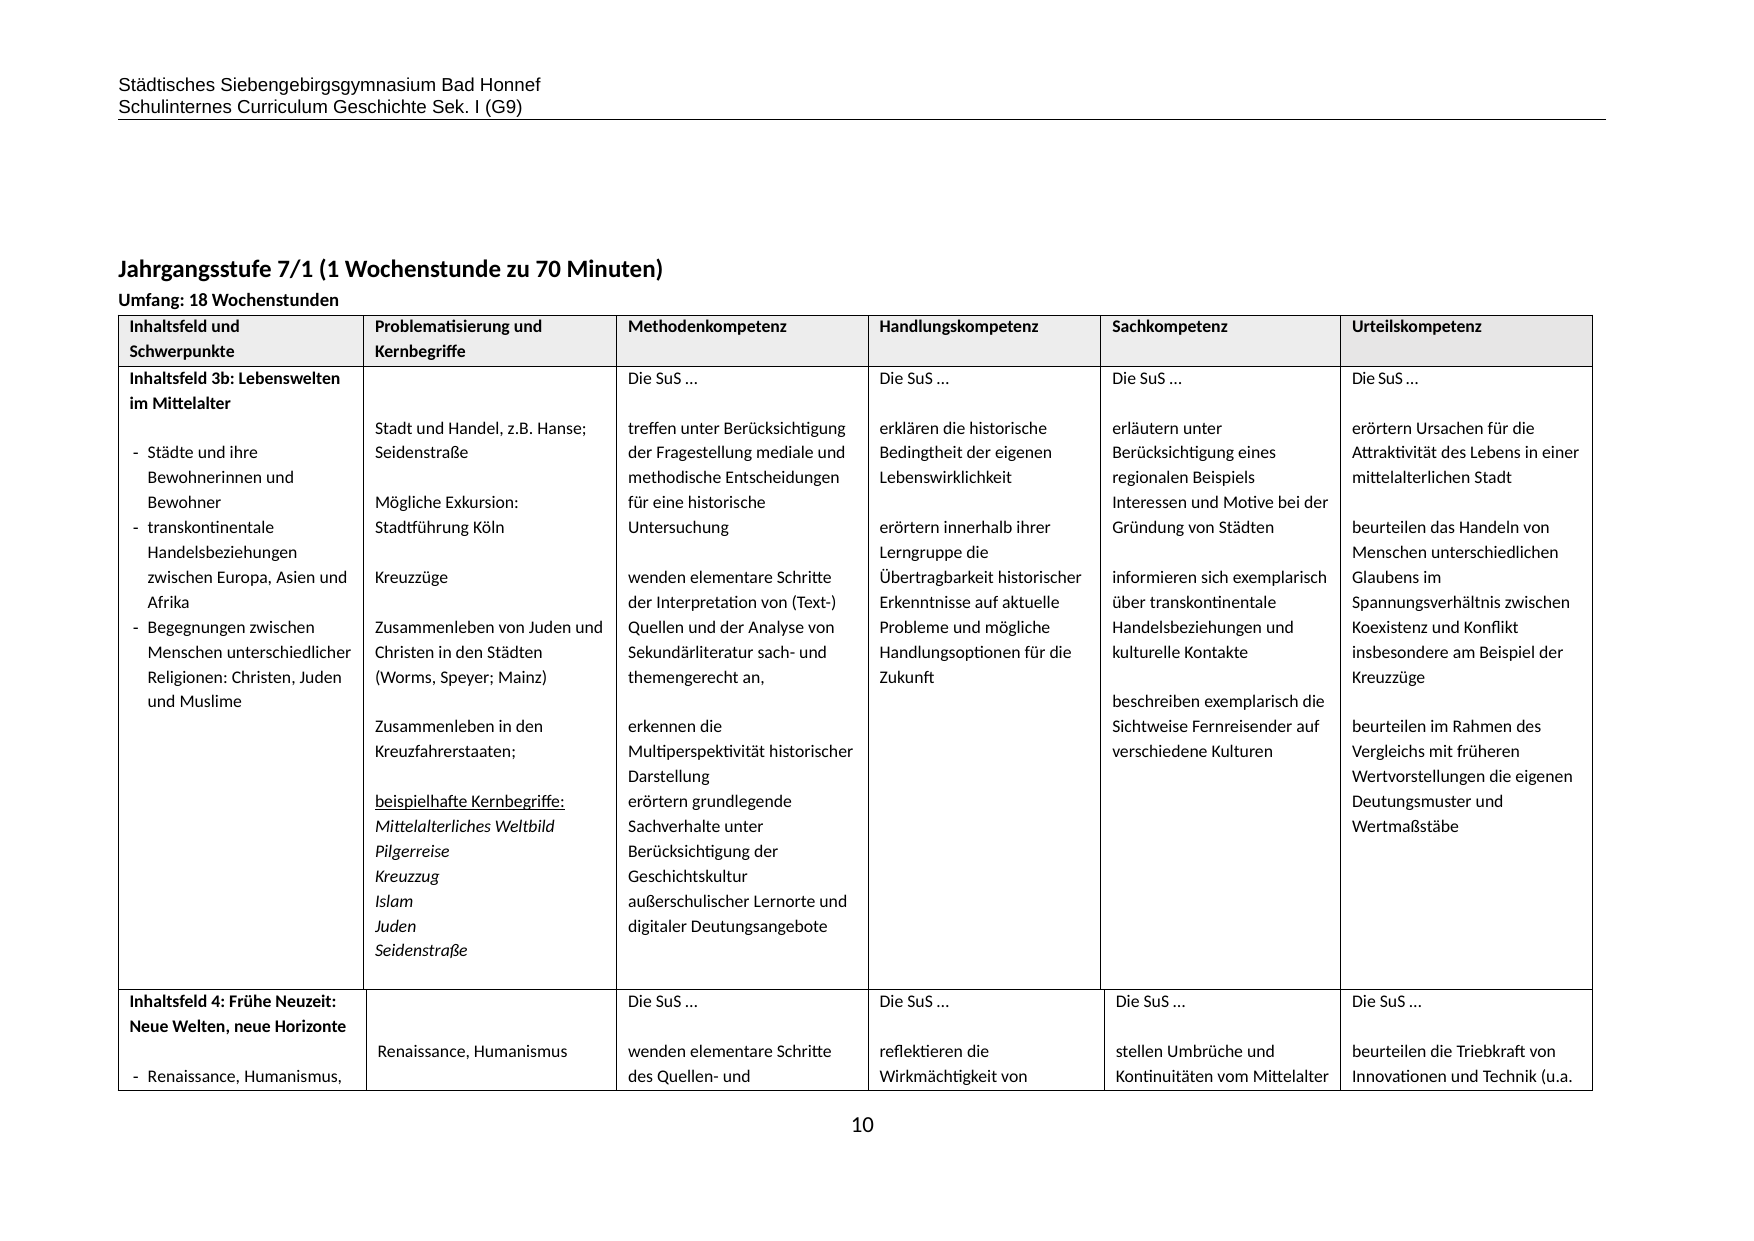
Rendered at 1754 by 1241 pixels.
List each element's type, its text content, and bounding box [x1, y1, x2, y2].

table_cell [1105, 990, 1340, 1089]
table_cell Die SuS … erläutern unter Berücksichtigung eines regionalen Beispiels Interessen und Motive bei der Gründung von Städten informieren sich exemplarisch über transkontinentale Handelsbeziehungen und kulturelle Kontakte beschreiben exemplarisch die Sichtweise Fernreisender auf verschiedene Kulturen [1101, 367, 1340, 989]
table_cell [1341, 990, 1592, 1089]
table_header Handlungskompetenz [869, 316, 1100, 366]
table_header Sachkompetenz [1101, 316, 1340, 366]
table_cell Die SuS … treffen unter Berücksichtigung der Fragestellung mediale und methodische Entscheidungen für eine historische Untersuchung wenden elementare Schritte der Interpretation von (Text-) Quellen und der Analyse von Sekundärliteratur sach- und themengerecht an, erkennen die Multiperspektivität historischer Darstellung erörtern grundlegende Sachverhalte unter Berücksichtigung der Geschichtskultur außerschulischer Lernorte und digitaler Deutungsangebote [617, 367, 868, 989]
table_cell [869, 990, 1104, 1089]
table_cell Die SuS … erklären die historische Bedingtheit der eigenen Lebenswirklichkeit erörtern innerhalb ihrer Lerngruppe die Übertragbarkeit historischer Erkenntnisse auf aktuelle Probleme und mögliche Handlungsoptionen für die Zukunft [869, 367, 1100, 989]
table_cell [367, 990, 616, 1089]
table_header Problematisierung und Kernbegriffe [364, 316, 616, 366]
table_header Urteilskompetenz [1341, 316, 1592, 366]
text Jahrgangsstufe 7/1 (1 Wochenstunde zu 70 Minuten) [118, 253, 1606, 284]
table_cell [617, 990, 868, 1089]
table_cell Stadt und Handel, z.B. Hanse; Seidenstraße Mögliche Exkursion: Stadtführung Köln Kreuzzüge Zusammenleben von Juden und Christen in den Städten (Worms, Speyer; Mainz) Zusammenleben in den Kreuzfahrerstaaten; beispielhafte Kernbegriffe: Mittelalterliches Weltbild Pilgerreise Kreuzzug Islam Juden Seidenstraße [364, 367, 616, 989]
table_cell Inhaltsfeld 3b: Lebenswelten im Mittelalter Städte und ihre Bewohnerinnen und Bewohner transkontinentale Handelsbeziehungen zwischen Europa, Asien und Afrika Begegnungen zwischen Menschen unterschiedlicher Religionen: Christen, Juden und Muslime [119, 367, 363, 989]
table_header Inhaltsfeld und Schwerpunkte [119, 316, 363, 366]
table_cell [119, 990, 366, 1089]
text Umfang: 18 Wochenstunden [118, 288, 1606, 311]
table_header Methodenkompetenz [617, 316, 868, 366]
table_cell Die SuS … erörtern Ursachen für die Attraktivität des Lebens in einer mittelalterlichen Stadt beurteilen das Handeln von Menschen unterschiedlichen Glaubens im Spannungsverhältnis zwischen Koexistenz und Konflikt insbesondere am Beispiel der Kreuzzüge beurteilen im Rahmen des Vergleichs mit früheren Wertvorstellungen die eigenen Deutungsmuster und Wertmaßstäbe [1341, 367, 1592, 989]
